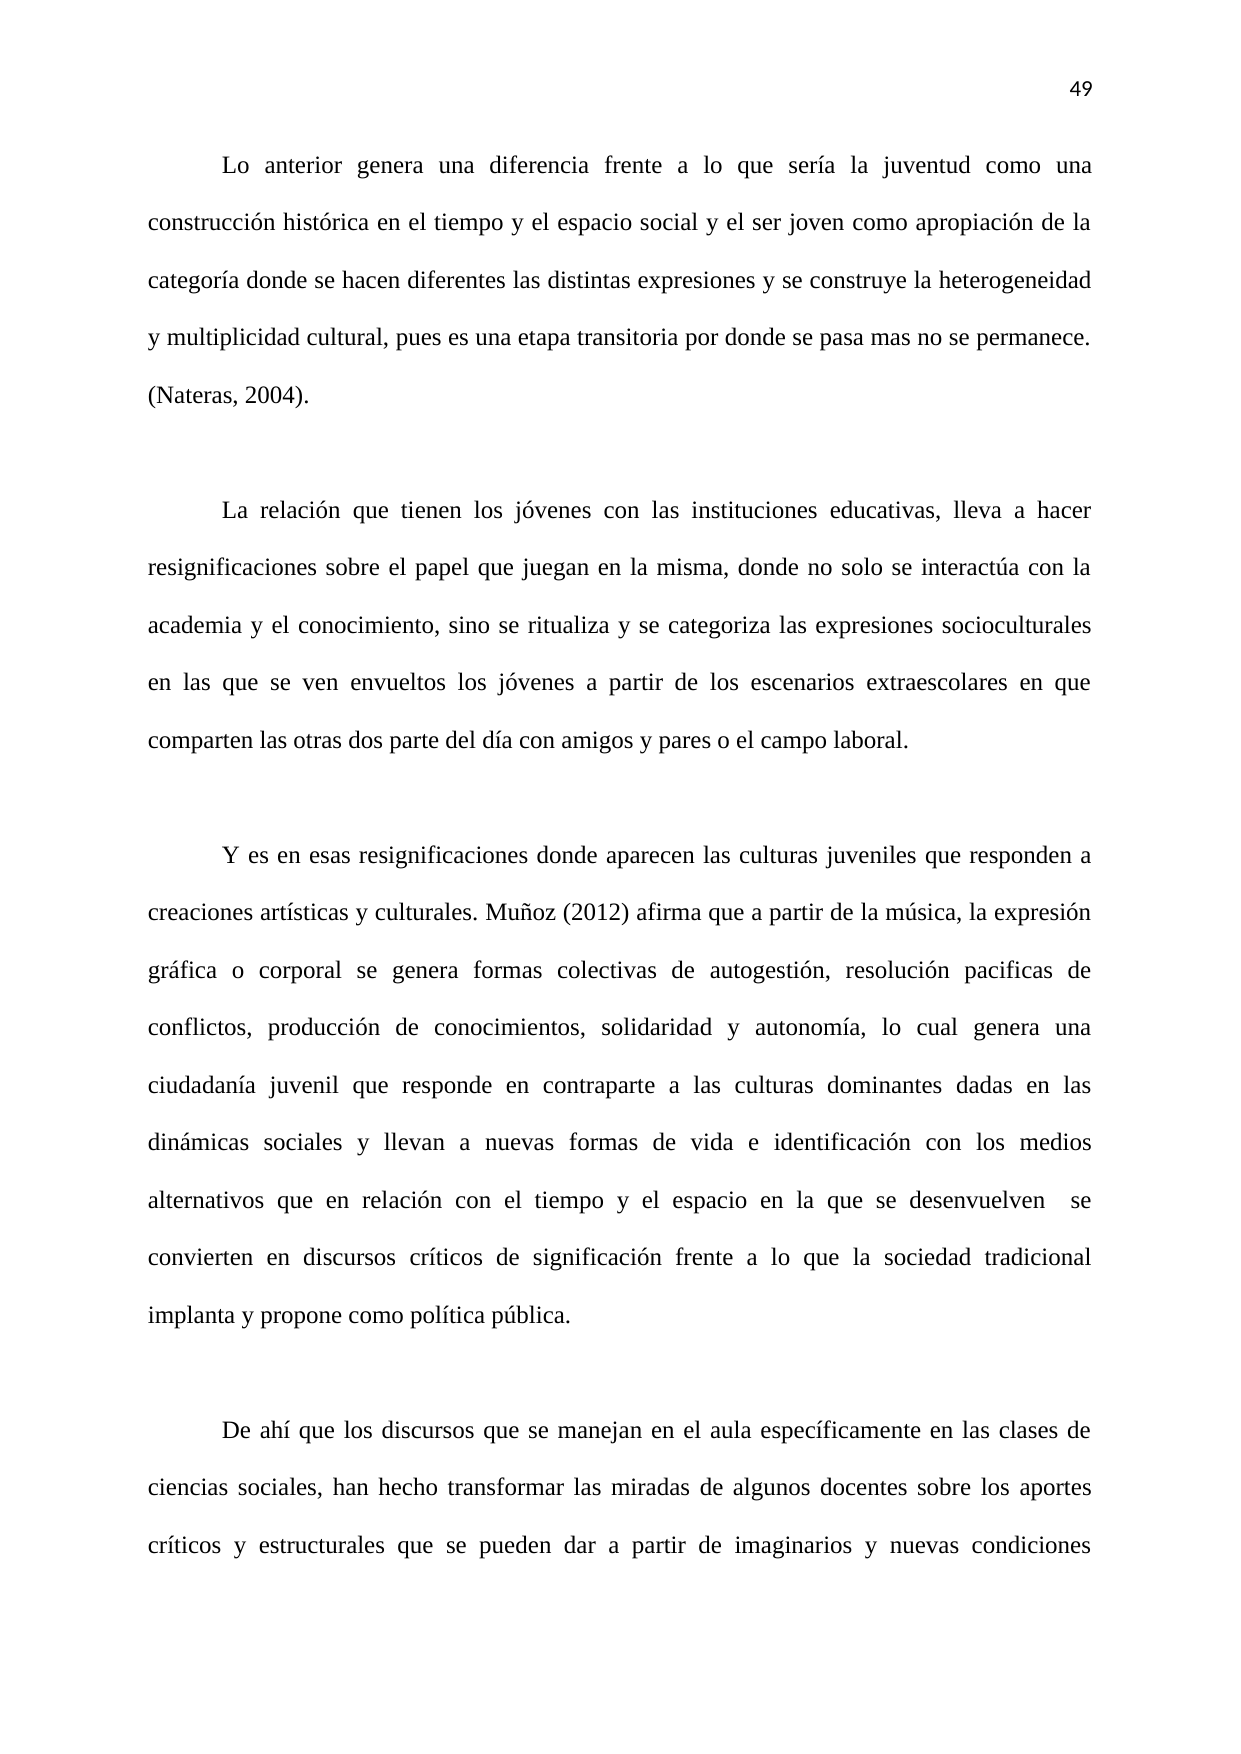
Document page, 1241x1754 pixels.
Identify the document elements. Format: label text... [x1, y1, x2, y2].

text Lo anterior genera una diferencia frente a lo que sería la juventud como una construcción histórica en el tiempo y el espacio social y el ser joven como apropiación de la categoría donde se hacen diferentes las distintas expresiones y se construye la heterogeneidad y multiplicidad cultural, pues es una etapa transitoria por donde se pasa mas no se permanece. (Nateras, 2004). [148, 150, 1092, 409]
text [148, 1415, 1092, 1559]
text Y es en esas resignificaciones donde aparecen las culturas juveniles que responden a creaciones artísticas y culturales. Muñoz (2012) afirma que a partir de la música, la expresión gráfica o corporal se genera formas colectivas de autogestión, resolución pacificas de conflictos, producción de conocimientos, solidaridad y autonomía, lo cual genera una ciudadanía juvenil que responde en contraparte a las culturas dominantes dadas en las dinámicas sociales y llevan a nuevas formas de vida e identificación con los medios alternativos que en relación con el tiempo y el espacio en la que se desenvuelven se convierten en discursos críticos de significación frente a lo que la sociedad tradicional implanta y propone como política pública. [148, 840, 1092, 1329]
text La relación que tienen los jóvenes con las instituciones educativas, lleva a hacer resignificaciones sobre el papel que juegan en la misma, donde no solo se interactúa con la academia y el conocimiento, sino se ritualiza y se categoriza las expresiones socioculturales en las que se ven envueltos los jóvenes a partir de los escenarios extraescolares en que comparten las otras dos parte del día con amigos y pares o el campo laboral. [148, 495, 1092, 754]
